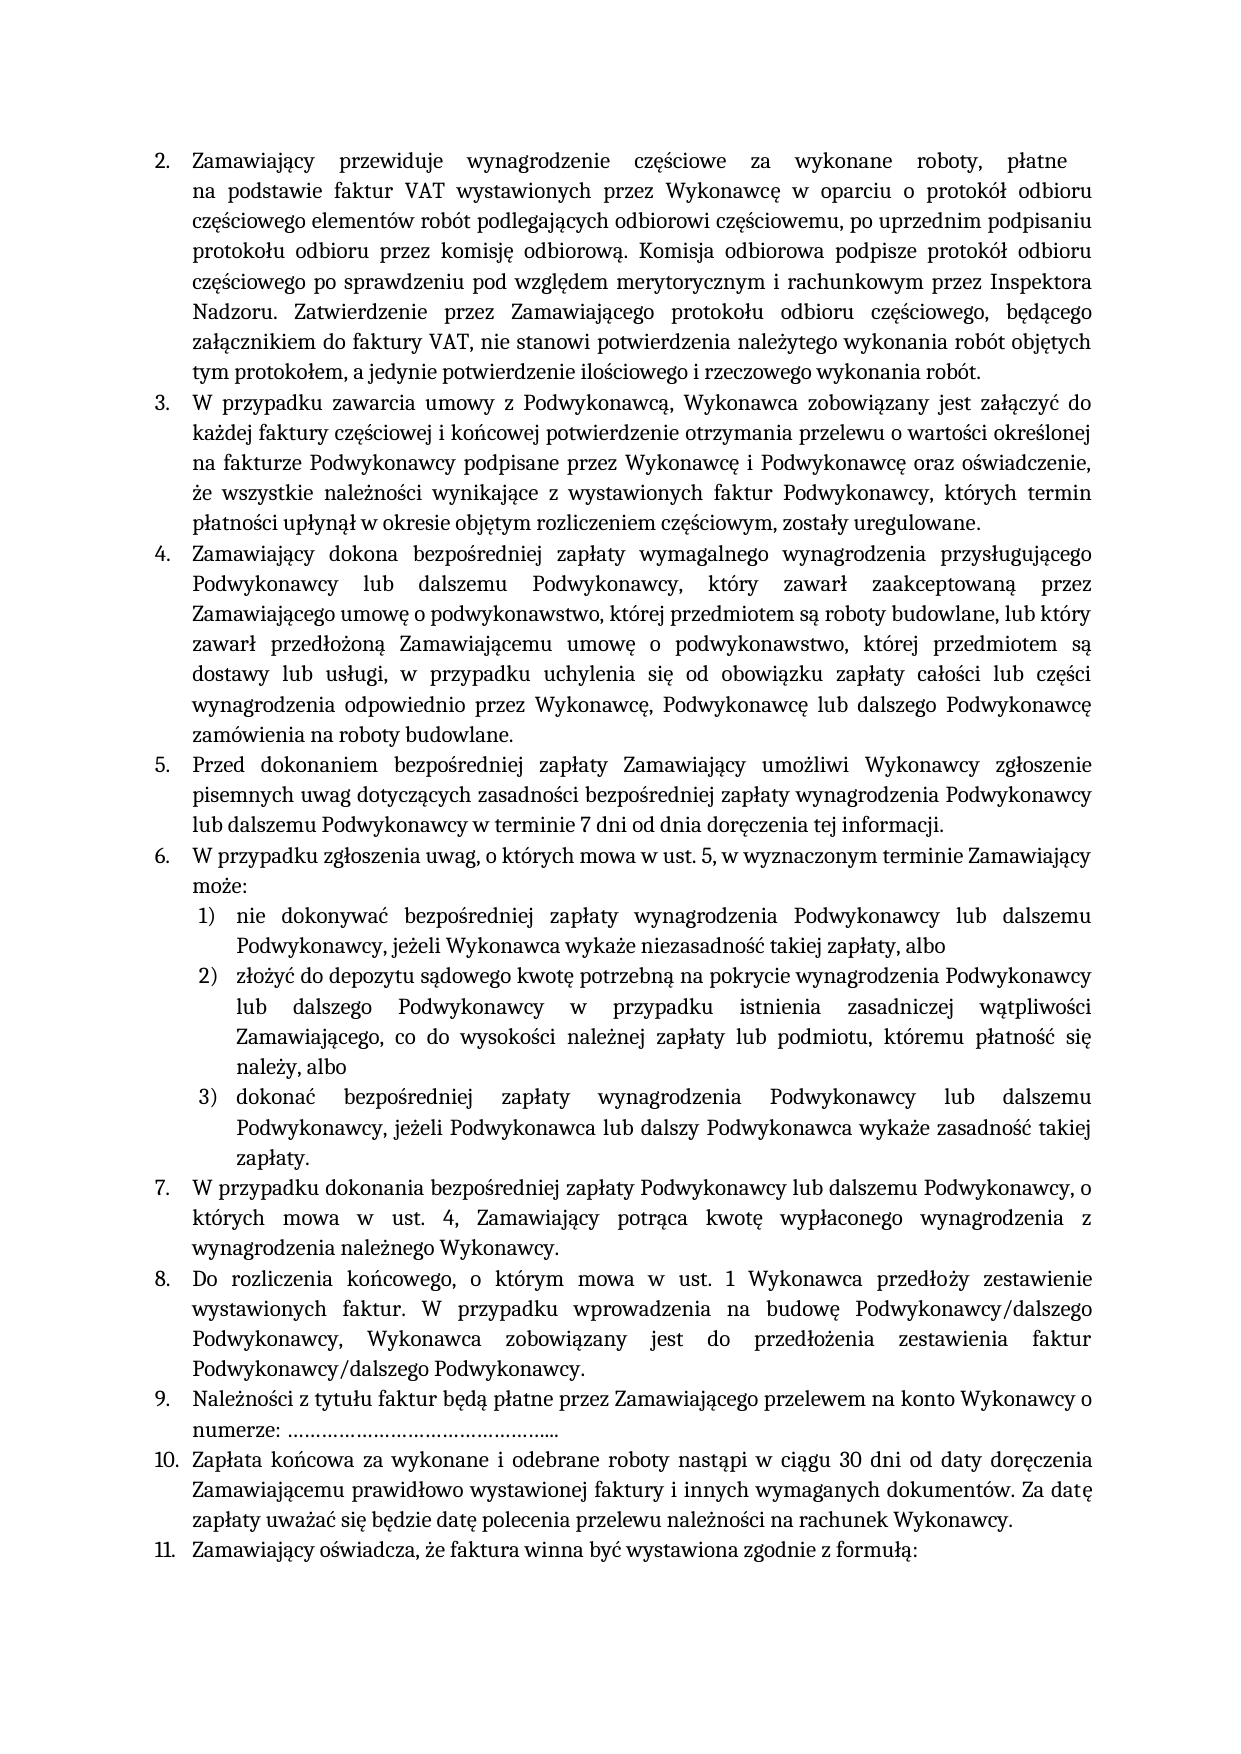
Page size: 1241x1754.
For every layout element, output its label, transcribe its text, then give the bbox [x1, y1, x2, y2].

list W przypadku dokonania bezpośredniej zapłaty Podwykonawcy lub dalszemu Podwykonawcy, o których mowa w ust. 4, Zamawiający potrąca kwotę wypłaconego wynagrodzenia z wynagrodzenia należnego Wykonawcy. [154, 1175, 1093, 1261]
list W przypadku zawarcia umowy z Podwykonawcą, Wykonawca zobowiązany jest załączyć do każdej faktury częściowej i końcowej potwierdzenie otrzymania przelewu o wartości określonej na fakturze Podwykonawcy podpisane przez Wykonawcę i Podwykonawcę oraz oświadczenie, że wszystkie należności wynikające z wystawionych faktur Podwykonawcy, których termin płatności upłynął w okresie objętym rozliczeniem częściowym, zostały uregulowane. [154, 389, 1093, 536]
list W przypadku zgłoszenia uwag, o których mowa w ust. 5, w wyznaczonym terminie Zamawiający może: [154, 842, 1093, 899]
list Przed dokonaniem bezpośredniej zapłaty Zamawiający umożliwi Wykonawcy zgłoszenie pisemnych uwag dotyczących zasadności bezpośredniej zapłaty wynagrodzenia Podwykonawcy lub dalszemu Podwykonawcy w terminie 7 dni od dnia doręczenia tej informacji. [154, 752, 1093, 838]
list Należności z tytułu faktur będą płatne przez Zamawiającego przelewem na konto Wykonawcy o numerze: ………………………………………... [154, 1386, 1093, 1443]
list Zamawiający oświadcza, że faktura winna być wystawiona zgodnie z formułą: [154, 1537, 1093, 1563]
list Do rozliczenia końcowego, o którym mowa w ust. 1 Wykonawca przedłoży zestawienie wystawionych faktur. W przypadku wprowadzenia na budowę Podwykonawcy/dalszego Podwykonawcy, Wykonawca zobowiązany jest do przedłożenia zestawienia faktur Podwykonawcy/dalszego Podwykonawcy. [154, 1265, 1093, 1382]
list Zapłata końcowa za wykonane i odebrane roboty nastąpi w ciągu 30 dni od daty doręczenia Zamawiającemu prawidłowo wystawionej faktury i innych wymaganych dokumentów. Za datę zapłaty uważać się będzie datę polecenia przelewu należności na rachunek Wykonawcy. [154, 1447, 1093, 1533]
list nie dokonywać bezpośredniej zapłaty wynagrodzenia Podwykonawcy lub dalszemu Podwykonawcy, jeżeli Wykonawca wykaże niezasadność takiej zapłaty, albo [199, 903, 1093, 959]
list Zamawiający przewiduje wynagrodzenie częściowe za wykonane roboty, płatne na podstawie faktur VAT wystawionych przez Wykonawcę w oparciu o protokół odbioru częściowego elementów robót podlegających odbiorowi częściowemu, po uprzednim podpisaniu protokołu odbioru przez komisję odbiorową. Komisja odbiorowa podpisze protokół odbioru częściowego po sprawdzeniu pod względem merytorycznym i rachunkowym przez Inspektora Nadzoru. Zatwierdzenie przez Zamawiającego protokołu odbioru częściowego, będącego załącznikiem do faktury VAT, nie stanowi potwierdzenia należytego wykonania robót objętych tym protokołem, a jedynie potwierdzenie ilościowego i rzeczowego wykonania robót. [154, 148, 1093, 385]
list dokonać bezpośredniej zapłaty wynagrodzenia Podwykonawcy lub dalszemu Podwykonawcy, jeżeli Podwykonawca lub dalszy Podwykonawca wykaże zasadność takiej zapłaty. [199, 1084, 1093, 1171]
list złożyć do depozytu sądowego kwotę potrzebną na pokrycie wynagrodzenia Podwykonawcy lub dalszego Podwykonawcy w przypadku istnienia zasadniczej wątpliwości Zamawiającego, co do wysokości należnej zapłaty lub podmiotu, któremu płatność się należy, albo [199, 963, 1093, 1080]
list Zamawiający dokona bezpośredniej zapłaty wymagalnego wynagrodzenia przysługującego Podwykonawcy lub dalszemu Podwykonawcy, który zawarł zaakceptowaną przez Zamawiającego umowę o podwykonawstwo, której przedmiotem są roboty budowlane, lub który zawarł przedłożoną Zamawiającemu umowę o podwykonawstwo, której przedmiotem są dostawy lub usługi, w przypadku uchylenia się od obowiązku zapłaty całości lub części wynagrodzenia odpowiednio przez Wykonawcę, Podwykonawcę lub dalszego Podwykonawcę zamówienia na roboty budowlane. [154, 540, 1093, 748]
